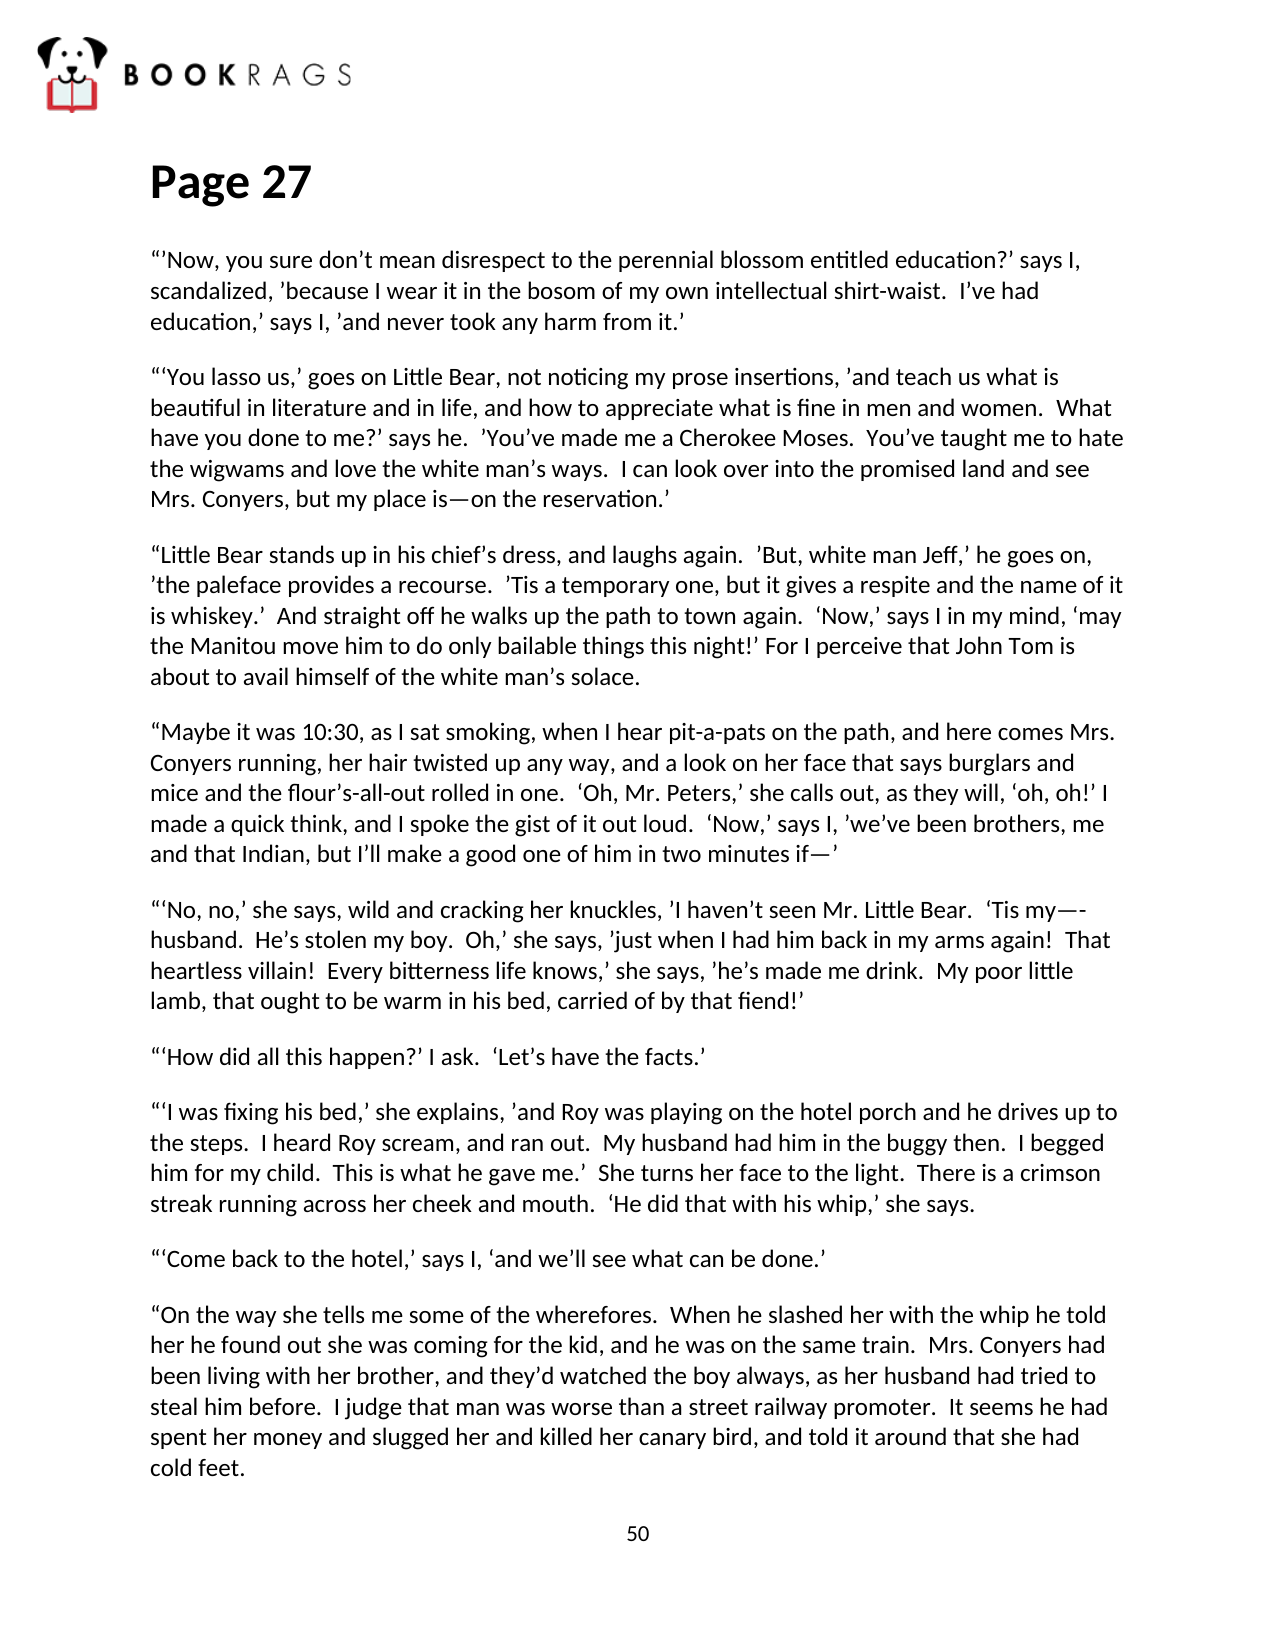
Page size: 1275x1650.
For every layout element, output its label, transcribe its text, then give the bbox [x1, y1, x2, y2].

picture [37, 37, 351, 113]
text “Little Bear stands up in his chief’s dress, and laughs again. ’But, white man Jeff,’ he goes on, ’the paleface provides a recourse. ’Tis a temporary one, but it gives a respite and the name of it is whiskey.’ And straight off he walks up the path to town again. ‘Now,’ says I in my mind, ‘may the Manitou move him to do only bailable things this night!’ For I perceive that John Tom is about to avail himself of the white man’s solace. [150, 539, 1125, 691]
text “‘You lasso us,’ goes on Little Bear, not noticing my prose insertions, ’and teach us what is beautiful in literature and in life, and how to appreciate what is fine in men and women. What have you done to me?’ says he. ’You’ve made me a Cherokee Moses. You’ve taught me to hate the wigwams and love the white man’s ways. I can look over into the promised land and see Mrs. Conyers, but my place is—­on the reservation.’ [150, 361, 1125, 514]
text “’Now, you sure don’t mean disrespect to the perennial blossom entitled education?’ says I, scandalized, ’because I wear it in the bosom of my own intellectual shirt-waist. I’ve had education,’ says I, ’and never took any harm from it.’ [150, 244, 1125, 336]
text “‘I was fixing his bed,’ she explains, ’and Roy was playing on the hotel porch and he drives up to the steps. I heard Roy scream, and ran out. My husband had him in the buggy then. I begged him for my child. This is what he gave me.’ She turns her face to the light. There is a crimson streak running across her cheek and mouth. ‘He did that with his whip,’ she says. [150, 1097, 1125, 1219]
text “Maybe it was 10:30, as I sat smoking, when I hear pit-a-pats on the path, and here comes Mrs. Conyers running, her hair twisted up any way, and a look on her face that says burglars and mice and the flour’s-all-out rolled in one. ‘Oh, Mr. Peters,’ she calls out, as they will, ‘oh, oh!’ I made a quick think, and I spoke the gist of it out loud. ‘Now,’ says I, ’we’ve been brothers, me and that Indian, but I’ll make a good one of him in two minutes if—­’ [150, 716, 1125, 869]
text “On the way she tells me some of the wherefores. When he slashed her with the whip he told her he found out she was coming for the kid, and he was on the same train. Mrs. Conyers had been living with her brother, and they’d watched the boy always, as her husband had tried to steal him before. I judge that man was worse than a street railway promoter. It seems he had spent her money and slugged her and killed her canary bird, and told it around that she had cold feet. [150, 1299, 1125, 1482]
text “‘No, no,’ she says, wild and cracking her knuckles, ’I haven’t seen Mr. Little Bear. ‘Tis my—­husband. He’s stolen my boy. Oh,’ she says, ’just when I had him back in my arms again! That heartless villain! Every bitterness life knows,’ she says, ’he’s made me drink. My poor little lamb, that ought to be warm in his bed, carried of by that fiend!’ [150, 894, 1125, 1016]
text “‘Come back to the hotel,’ says I, ‘and we’ll see what can be done.’ [150, 1244, 1125, 1274]
text Page 27 [150, 150, 1125, 211]
text “‘How did all this happen?’ I ask. ‘Let’s have the facts.’ [150, 1041, 1125, 1072]
